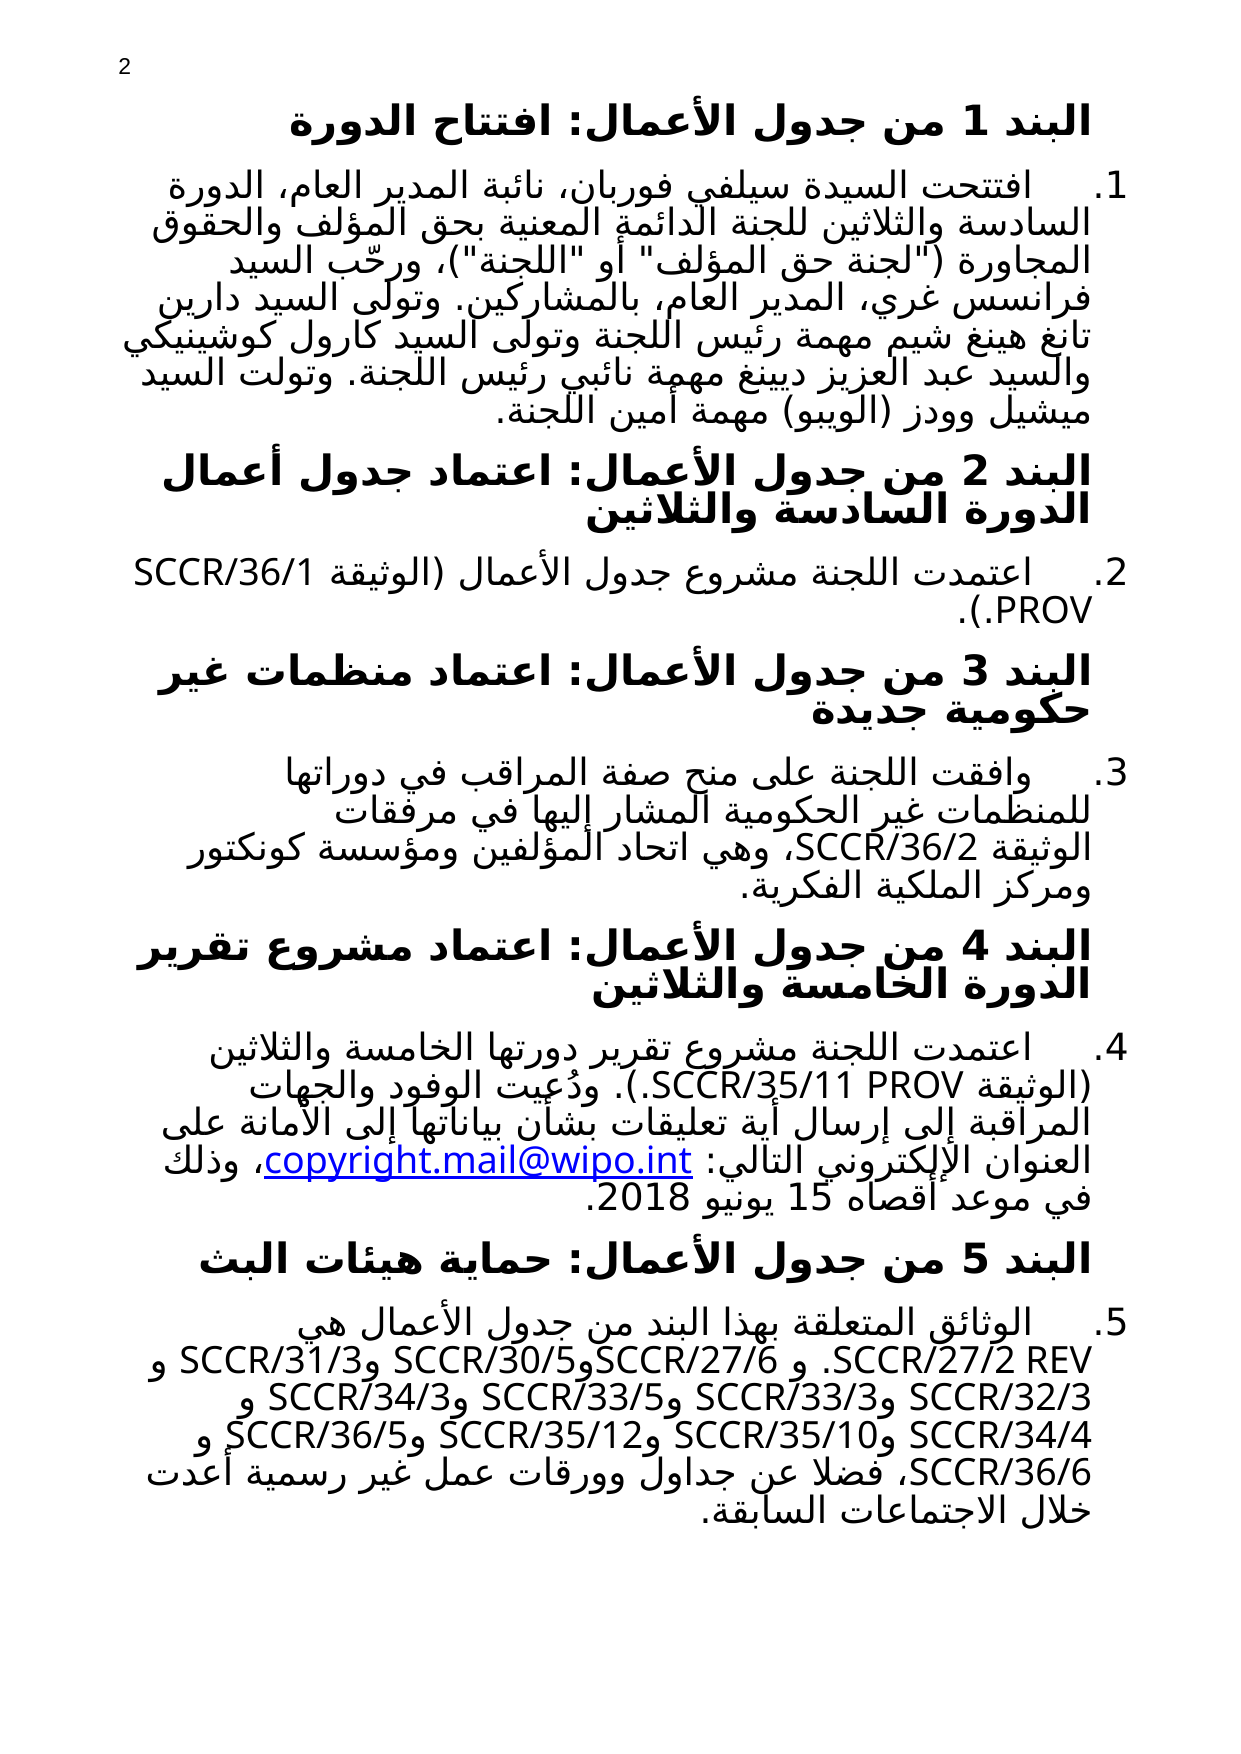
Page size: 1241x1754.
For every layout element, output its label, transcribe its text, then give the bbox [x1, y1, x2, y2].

text اعتمدت اللجنة مشروع جدول الأعمال (الوثيقة SCCR/36/1 PROV.). [118, 556, 1092, 631]
text وافقت اللجنة على منح صفة المراقب في دوراتها للمنظمات غير الحكومية المشار إليها في مرفقات الوثيقة SCCR/36/2، وهي اتحاد المؤلفين ومؤسسة كونكتور ومركز الملكية الفكرية. [118, 756, 1092, 906]
text اعتمدت اللجنة مشروع تقرير دورتها الخامسة والثلاثين (الوثيقة SCCR/35/11 PROV.). ودُعيت الوفود والجهات المراقبة إلى إرسال أية تعليقات بشأن بياناتها إلى الأمانة على العنوان الإلكتروني التالي: copyright.mail@wipo.int، وذلك في موعد أقصاه 15 يونيو 2018. [118, 1031, 1092, 1218]
text افتتحت السيدة سيلفي فوربان، نائبة المدير العام، الدورة السادسة والثلاثين للجنة الدائمة المعنية بحق المؤلف والحقوق المجاورة ("لجنة حق المؤلف" أو "اللجنة")، ورحّب السيد فرانسس غري، المدير العام، بالمشاركين. وتولى السيد دارين تانغ هينغ شيم مهمة رئيس اللجنة وتولى السيد كارول كوشينيكي والسيد عبد العزيز ديينغ مهمة نائبي رئيس اللجنة. وتولت السيد ميشيل وودز (الويبو) مهمة أمين اللجنة. [118, 168, 1092, 431]
text الوثائق المتعلقة بهذا البند من جدول الأعمال هي SCCR/27/2 REV. و SCCR/27/6وSCCR/30/5 وSCCR/31/3 وSCCR/32/3 وSCCR/33/3 وSCCR/33/5 وSCCR/34/3 وSCCR/34/4 وSCCR/35/10 وSCCR/35/12 وSCCR/36/5 وSCCR/36/6، فضلا عن جداول وورقات عمل غير رسمية أعدت خلال الاجتماعات السابقة. [118, 1306, 1092, 1531]
text البند 2 من جدول الأعمال: اعتماد جدول أعمال الدورة السادسة والثلاثين [118, 456, 1092, 531]
text البند 3 من جدول الأعمال: اعتماد منظمات غير حكومية جديدة [118, 656, 1092, 731]
text البند 1 من جدول الأعمال: افتتاح الدورة [118, 106, 1092, 143]
text البند 4 من جدول الأعمال: اعتماد مشروع تقرير الدورة الخامسة والثلاثين [118, 931, 1092, 1006]
text البند 5 من جدول الأعمال: حماية هيئات البث [118, 1243, 1092, 1281]
